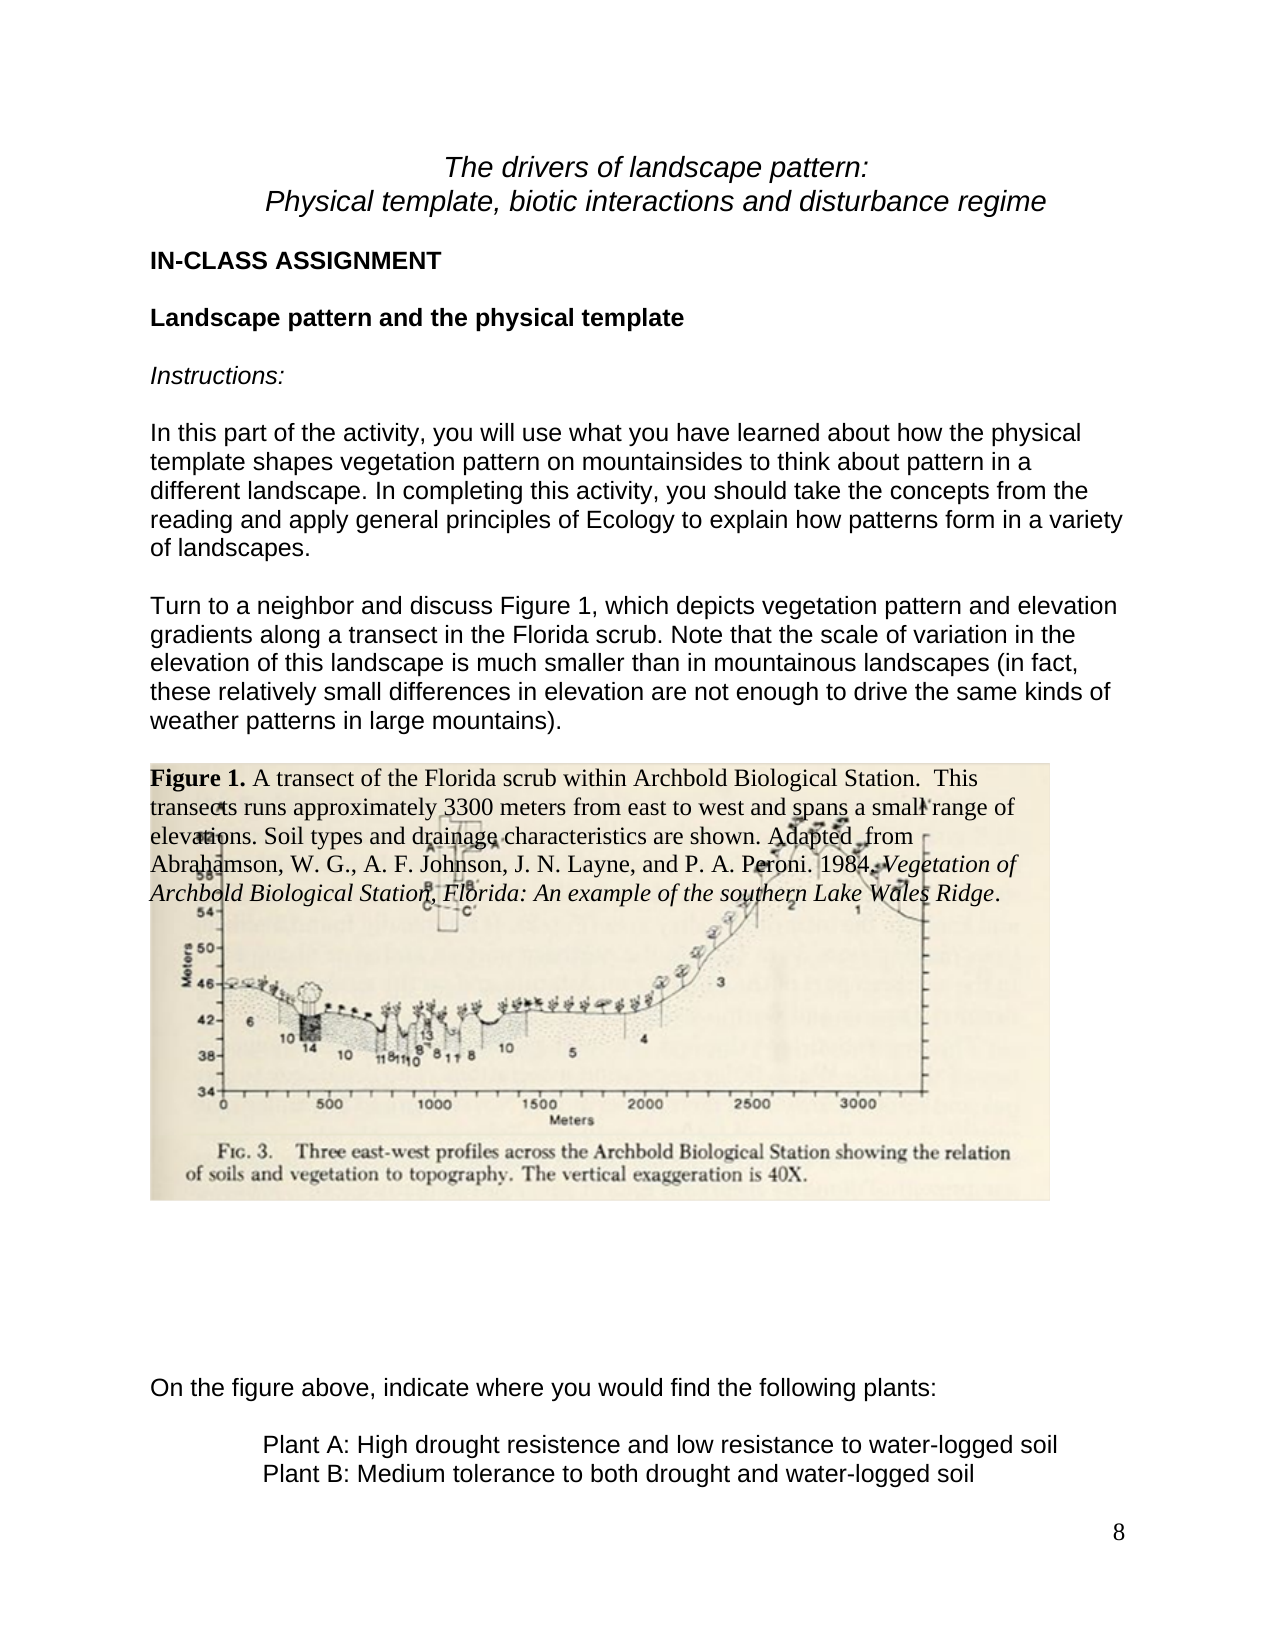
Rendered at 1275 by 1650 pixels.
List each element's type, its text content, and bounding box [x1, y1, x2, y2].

list Plant A: High drought resistence and low resistance to water-logged soil [262, 1430, 1125, 1459]
text The drivers of landscape pattern: [187, 150, 1125, 183]
text IN-CLASS ASSIGNMENT [150, 246, 1125, 274]
text In this part of the activity, you will use what you have learned about how the physical template shapes vegetation pattern on mountainsides to think about pattern in a different landscape. In completing this activity, you should take the concepts from the reading and apply general principles of Ecology to explain how patterns form in a variety of landscapes. [150, 418, 1125, 562]
text Physical template, biotic interactions and disturbance regime [187, 183, 1125, 217]
text On the figure above, indicate where you would find the following plants: [150, 1373, 1125, 1402]
text Instructions: [150, 361, 1125, 389]
text Turn to a neighbor and discuss Figure 1, which depicts vegetation pattern and elevation gradients along a transect in the Florida scrub. Note that the scale of variation in the elevation of this landscape is much smaller than in mountainous landscapes (in fact, these relatively small differences in elevation are not enough to drive the same kinds of weather patterns in large mountains). [150, 591, 1125, 734]
text Landscape pattern and the physical template [150, 303, 1125, 332]
list Plant B: Medium tolerance to both drought and water-logged soil [262, 1459, 1125, 1488]
